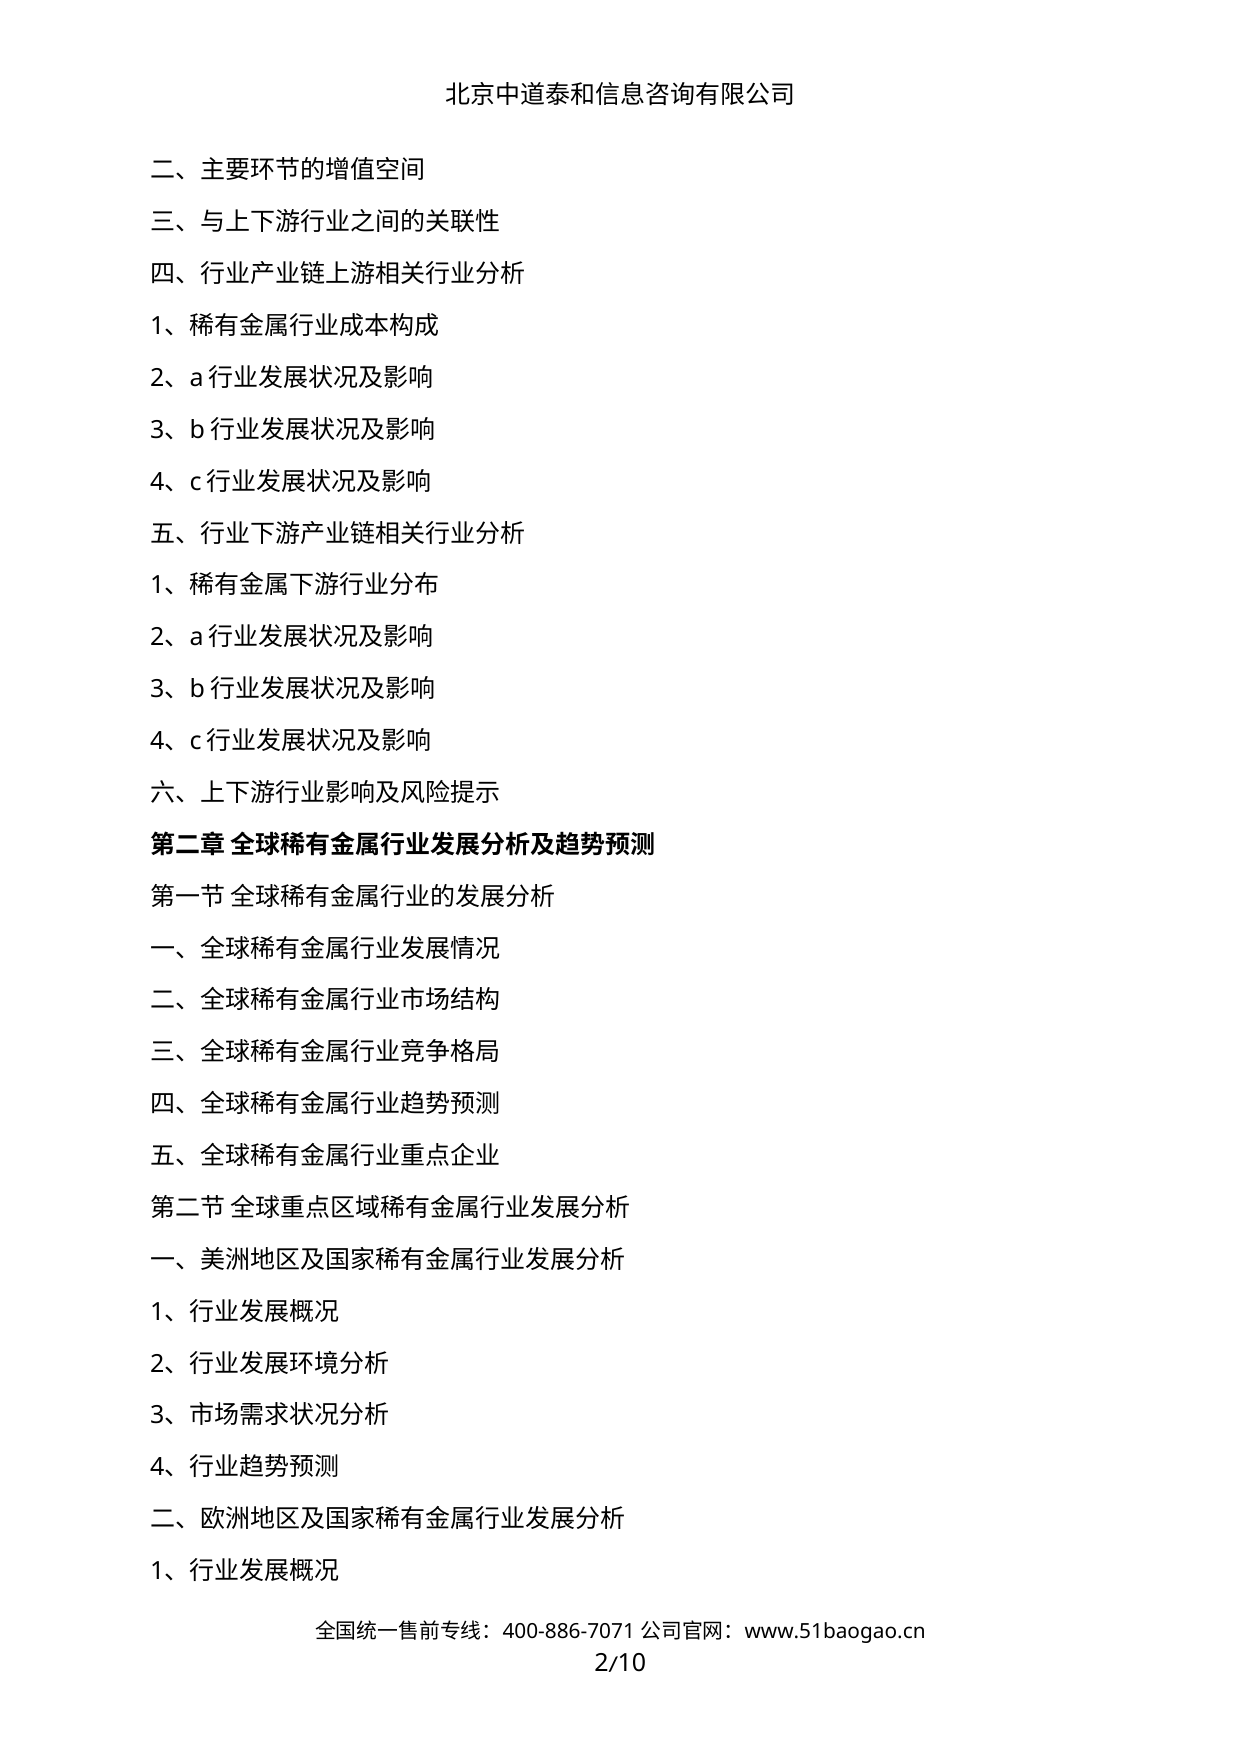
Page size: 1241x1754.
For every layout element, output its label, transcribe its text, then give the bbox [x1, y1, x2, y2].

text 一、全球稀有金属行业发展情况 [150, 928, 1090, 964]
text 4、c行业发展状况及影响 [150, 461, 1090, 497]
text 六、上下游行业影响及风险提示 [150, 772, 1090, 809]
text 三、与上下游行业之间的关联性 [150, 202, 1090, 238]
text 1、稀有金属行业成本构成 [150, 306, 1090, 342]
text 1、行业发展概况 [150, 1291, 1090, 1327]
text 二、主要环节的增值空间 [150, 150, 1090, 186]
text 二、欧洲地区及国家稀有金属行业发展分析 [150, 1499, 1090, 1535]
text 四、全球稀有金属行业趋势预测 [150, 1084, 1090, 1120]
text 2、a行业发展状况及影响 [150, 357, 1090, 394]
text 第一节 全球稀有金属行业的发展分析 [150, 876, 1090, 912]
text 第二节 全球重点区域稀有金属行业发展分析 [150, 1187, 1090, 1224]
text 三、全球稀有金属行业竞争格局 [150, 1032, 1090, 1068]
text 1、稀有金属下游行业分布 [150, 565, 1090, 601]
text 3、b行业发展状况及影响 [150, 669, 1090, 705]
text 3、b行业发展状况及影响 [150, 409, 1090, 446]
text 3、市场需求状况分析 [150, 1395, 1090, 1431]
text 四、行业产业链上游相关行业分析 [150, 254, 1090, 290]
text 五、全球稀有金属行业重点企业 [150, 1136, 1090, 1172]
text 2、行业发展环境分析 [150, 1343, 1090, 1379]
text 第二章 全球稀有金属行业发展分析及趋势预测 [150, 824, 1090, 861]
text 1、行业发展概况 [150, 1551, 1090, 1587]
text 4、行业趋势预测 [150, 1447, 1090, 1483]
text 4、c行业发展状况及影响 [150, 721, 1090, 757]
text 二、全球稀有金属行业市场结构 [150, 980, 1090, 1016]
text 2、a行业发展状况及影响 [150, 617, 1090, 653]
text 五、行业下游产业链相关行业分析 [150, 513, 1090, 549]
text 一、美洲地区及国家稀有金属行业发展分析 [150, 1239, 1090, 1276]
